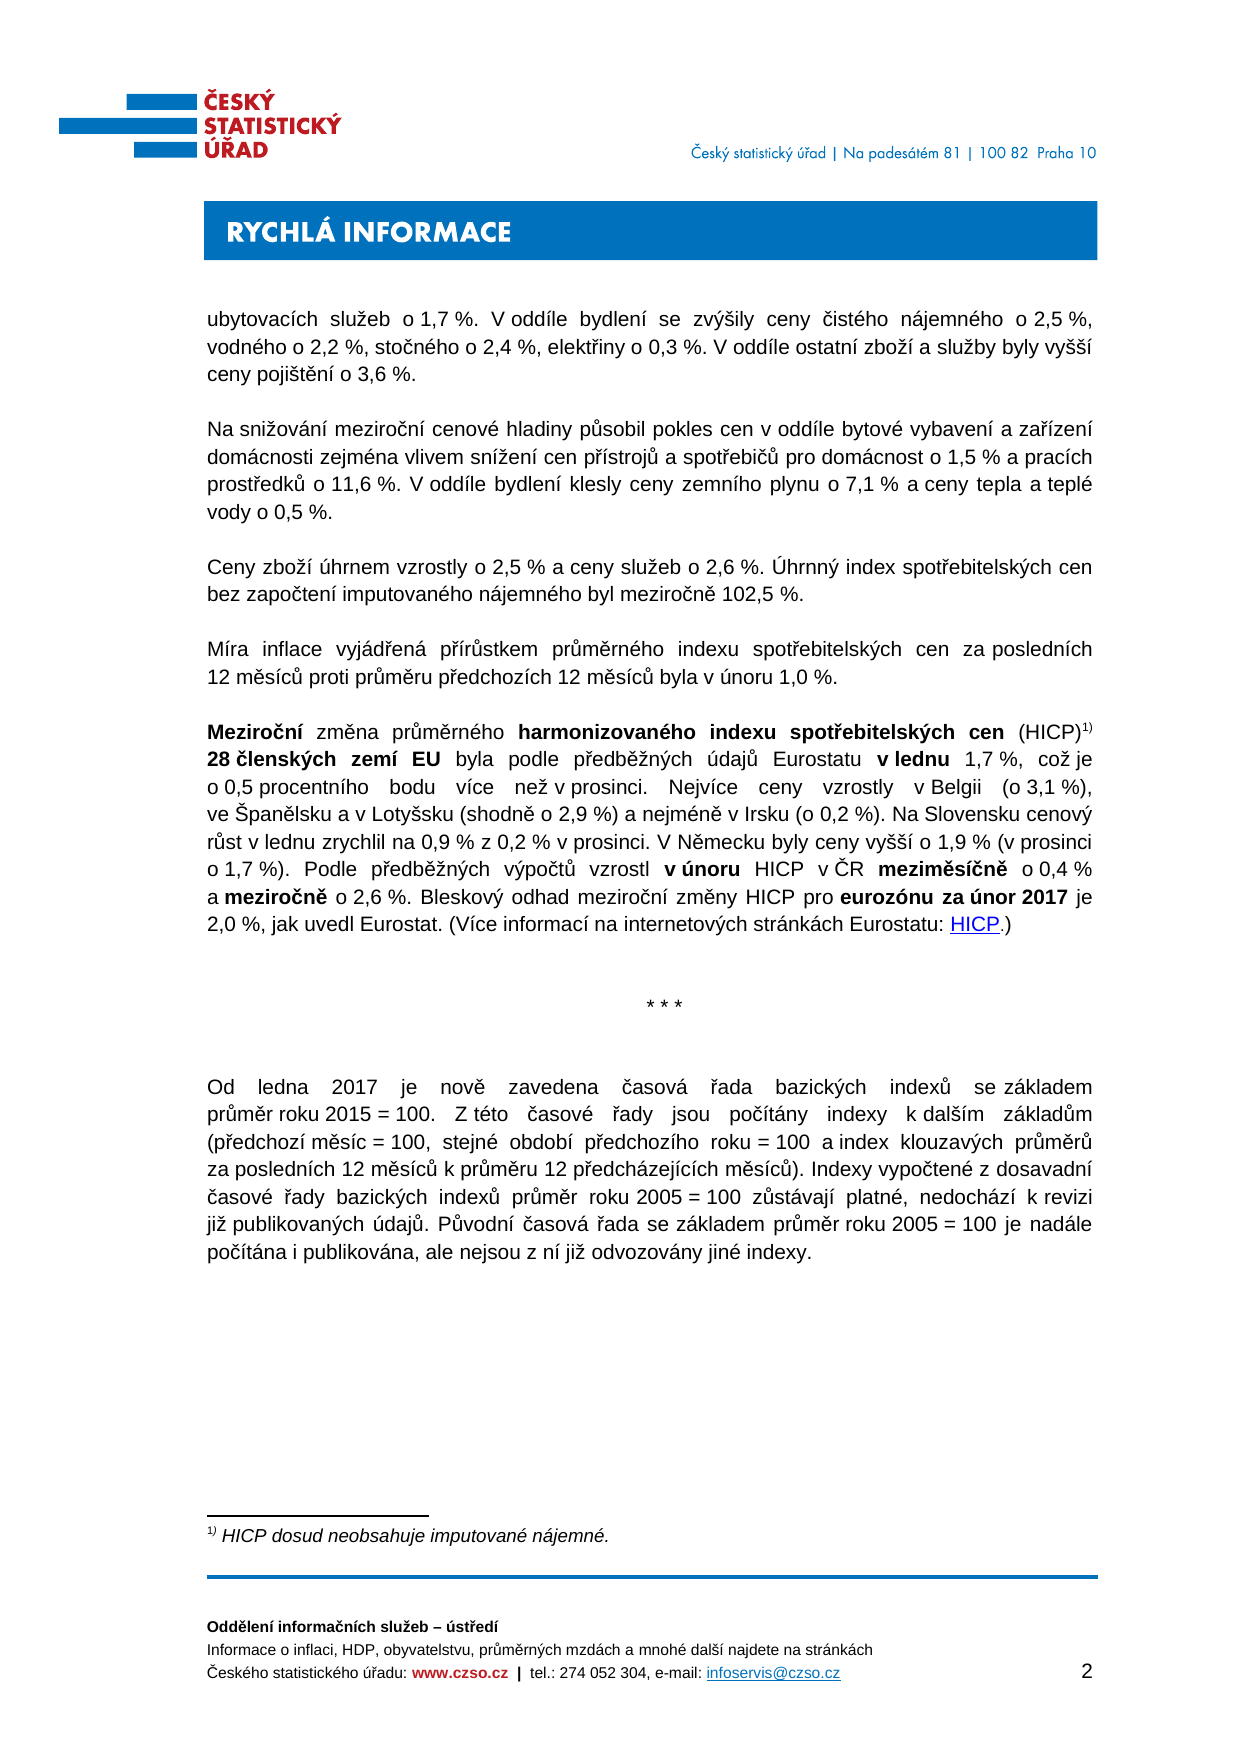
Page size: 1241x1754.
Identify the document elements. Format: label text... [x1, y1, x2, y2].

text * * * [236, 994, 1092, 1018]
text Ceny zboží úhrnem vzrostly o 2,5 % a ceny služeb o 2,6 %. Úhrnný index spotřebitelských cen bez započtení imputovaného nájemného byl meziročně 102,5 %. [207, 554, 1092, 606]
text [207, 307, 1092, 386]
text Od ledna 2017 je nově zavedena časová řada bazických indexů se základem průměr roku 2015 = 100. Z této časové řady jsou počítány indexy k dalším základům (předchozí měsíc = 100, stejné období předchozího roku = 100 a index klouzavých průměrů za posledních 12 měsíců k průměru 12 předcházejících měsíců). Indexy vypočtené z dosavadní časové řady bazických indexů průměr roku 2005 = 100 zůstávají platné, nedochází k revizi již publikovaných údajů. Původní časová řada se základem průměr roku 2005 = 100 je nadále počítána i publikována, ale nejsou z ní již odvozovány jiné indexy. [207, 1074, 1092, 1263]
text Míra inflace vyjádřená přírůstkem průměrného indexu spotřebitelských cen za posledních 12 měsíců proti průměru předchozích 12 měsíců byla v únoru 1,0 %. [207, 637, 1092, 688]
text Meziroční změna průměrného harmonizovaného indexu spotřebitelských cen (HICP)) 28 členských zemí EU byla podle předběžných údajů Eurostatu v lednu 1,7 %, což je o 0,5 procentního bodu více než v prosinci. Nejvíce ceny vzrostly v Belgii (o 3,1 %), ve Španělsku a v Lotyšsku (shodně o 2,9 %) a nejméně v Irsku (o 0,2 %). Na Slovensku cenový růst v lednu zrychlil na 0,9 % z 0,2 % v prosinci. V Německu byly ceny vyšší o 1,9 % (v prosinci o 1,7 %). Podle předběžných výpočtů vzrostl v únoru HICP v ČR meziměsíčně o 0,4 % a meziročně o 2,6 %. Bleskový odhad meziroční změny HICP pro eurozónu za únor 2017 je 2,0 %, jak uvedl Eurostat. (Více informací na internetových stránkách Eurostatu: HICP.) [207, 719, 1092, 936]
text Na snižování meziroční cenové hladiny působil pokles cen v oddíle bytové vybavení a zařízení domácnosti zejména vlivem snížení cen přístrojů a spotřebičů pro domácnost o 1,5 % a pracích prostředků o 11,6 %. V oddíle bydlení klesly ceny zemního plynu o 7,1 % a ceny tepla a teplé vody o 0,5 %. [207, 417, 1092, 523]
